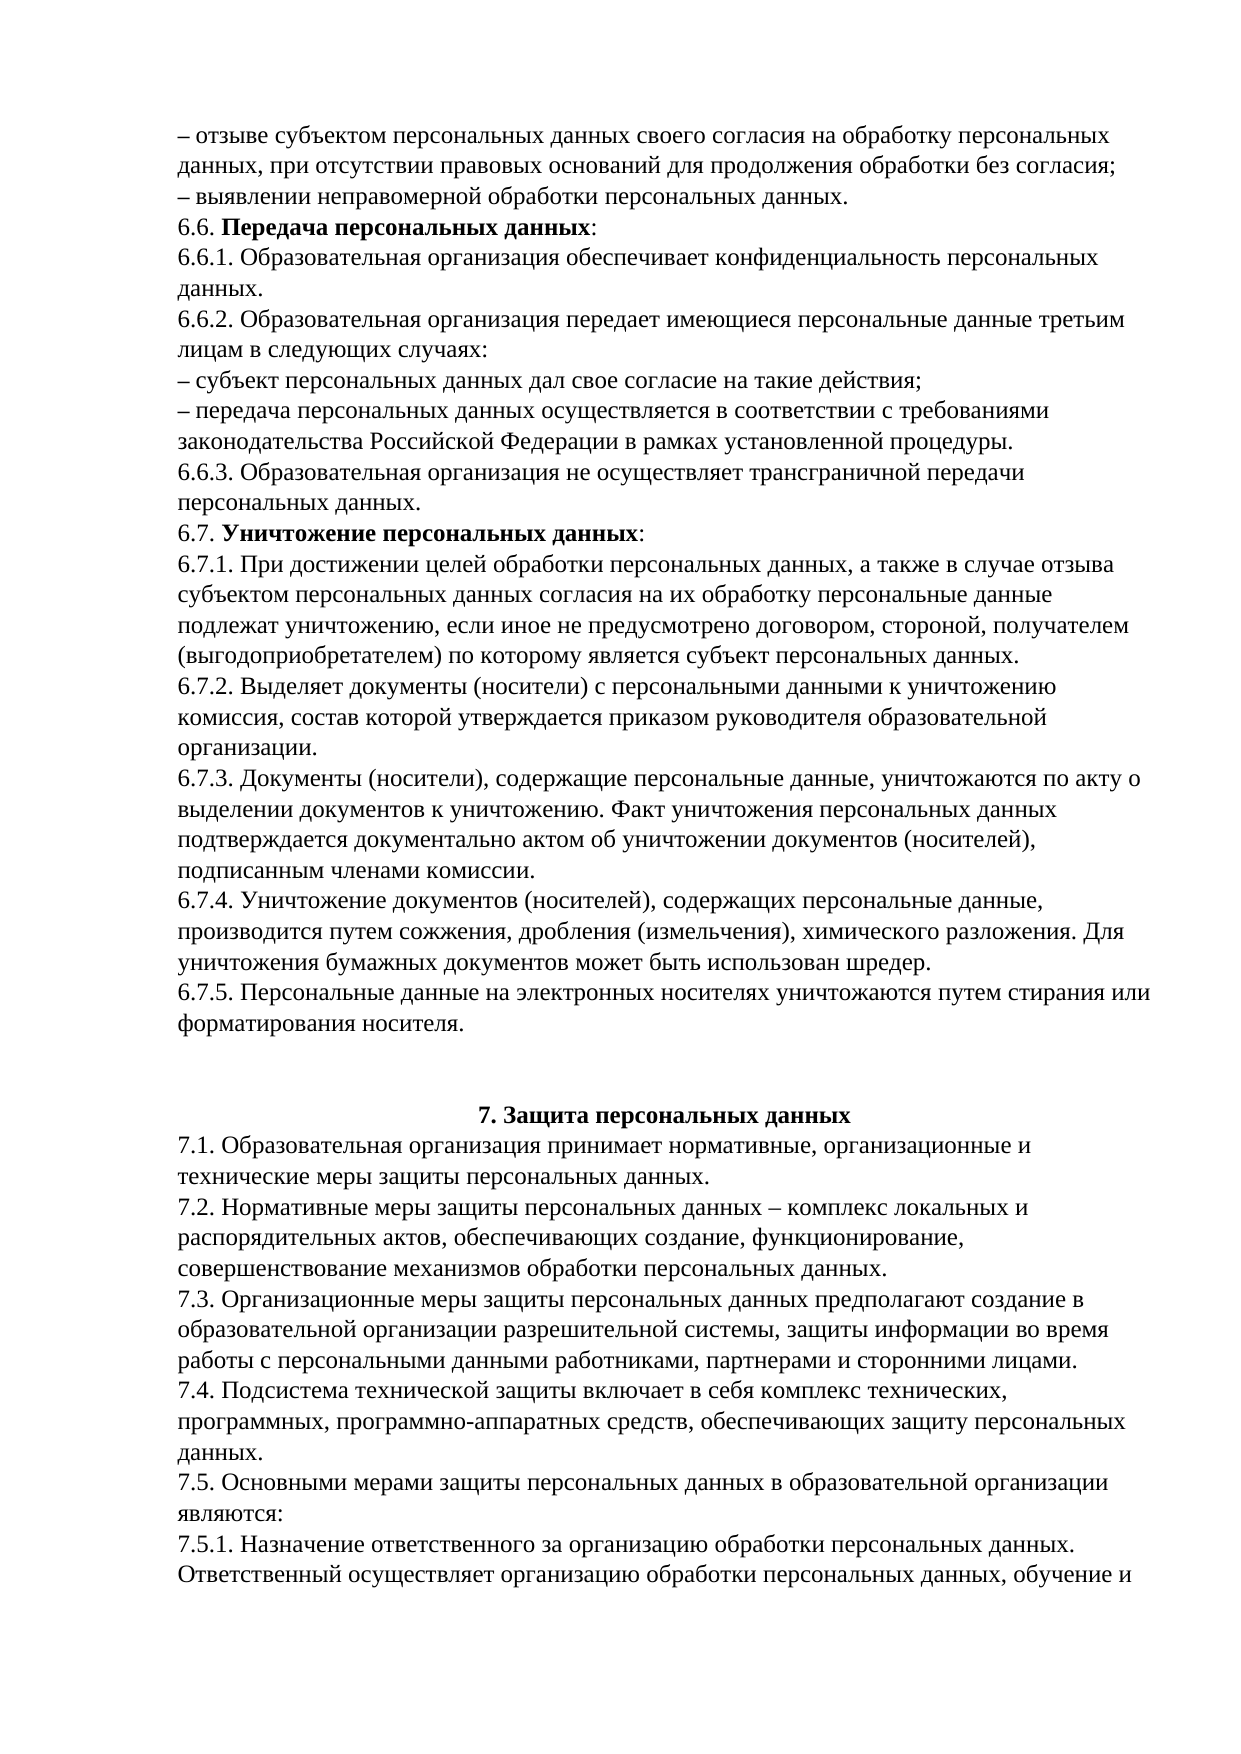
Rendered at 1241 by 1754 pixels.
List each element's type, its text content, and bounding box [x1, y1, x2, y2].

text 6.6.3. Образовательная организация не осуществляет трансграничной передачи персональных данных. [177, 455, 1152, 516]
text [177, 1527, 1152, 1588]
text – субъект персональных данных дал свое согласие на такие действия; [177, 363, 1152, 394]
text 7.2. Нормативные меры защиты персональных данных – комплекс локальных и распорядительных актов, обеспечивающих создание, функционирование, совершенствование механизмов обработки персональных данных. [177, 1190, 1152, 1282]
text 6.7.5. Персональные данные на электронных носителях уничтожаются путем стирания или форматирования носителя. [177, 976, 1152, 1037]
text – передача персональных данных осуществляется в соответствии с требованиями законодательства Российской Федерации в рамках установленной процедуры. [177, 394, 1152, 455]
text 6.7.4. Уничтожение документов (носителей), содержащих персональные данные, производится путем сожжения, дробления (измельчения), химического разложения. Для уничтожения бумажных документов может быть использован шредер. [177, 884, 1152, 976]
text – выявлении неправомерной обработки персональных данных. [177, 179, 1152, 210]
text 7.1. Образовательная организация принимает нормативные, организационные и технические меры защиты персональных данных. [177, 1129, 1152, 1190]
text 7. Защита персональных данных [177, 1098, 1152, 1129]
text 6.6.2. Образовательная организация передает имеющиеся персональные данные третьим лицам в следующих случаях: [177, 302, 1152, 363]
text 6.6. Передача персональных данных: [177, 210, 1152, 241]
text 6.7.2. Выделяет документы (носители) с персональными данными к уничтожению комиссия, состав которой утверждается приказом руководителя образовательной организации. [177, 669, 1152, 761]
text – отзыве субъектом персональных данных своего согласия на обработку персональных данных, при отсутствии правовых оснований для продолжения обработки без согласия; [177, 118, 1152, 179]
text 6.7.3. Документы (носители), содержащие персональные данные, уничтожаются по акту о выделении документов к уничтожению. Факт уничтожения персональных данных подтверждается документально актом об уничтожении документов (носителей), подписанным членами комиссии. [177, 761, 1152, 884]
text 7.4. Подсистема технической защиты включает в себя комплекс технических, программных, программно-аппаратных средств, обеспечивающих защиту персональных данных. [177, 1374, 1152, 1466]
text 6.7. Уничтожение персональных данных: [177, 516, 1152, 547]
text 6.7.1. При достижении целей обработки персональных данных, а также в случае отзыва субъектом персональных данных согласия на их обработку персональные данные подлежат уничтожению, если иное не предусмотрено договором, стороной, получателем (выгодоприобретателем) по которому является субъект персональных данных. [177, 547, 1152, 669]
text 7.3. Организационные меры защиты персональных данных предполагают создание в образовательной организации разрешительной системы, защиты информации во время работы с персональными данными работниками, партнерами и сторонними лицами. [177, 1282, 1152, 1374]
text 7.5. Основными мерами защиты персональных данных в образовательной организации являются: [177, 1466, 1152, 1527]
text 6.6.1. Образовательная организация обеспечивает конфиденциальность персональных данных. [177, 241, 1152, 302]
